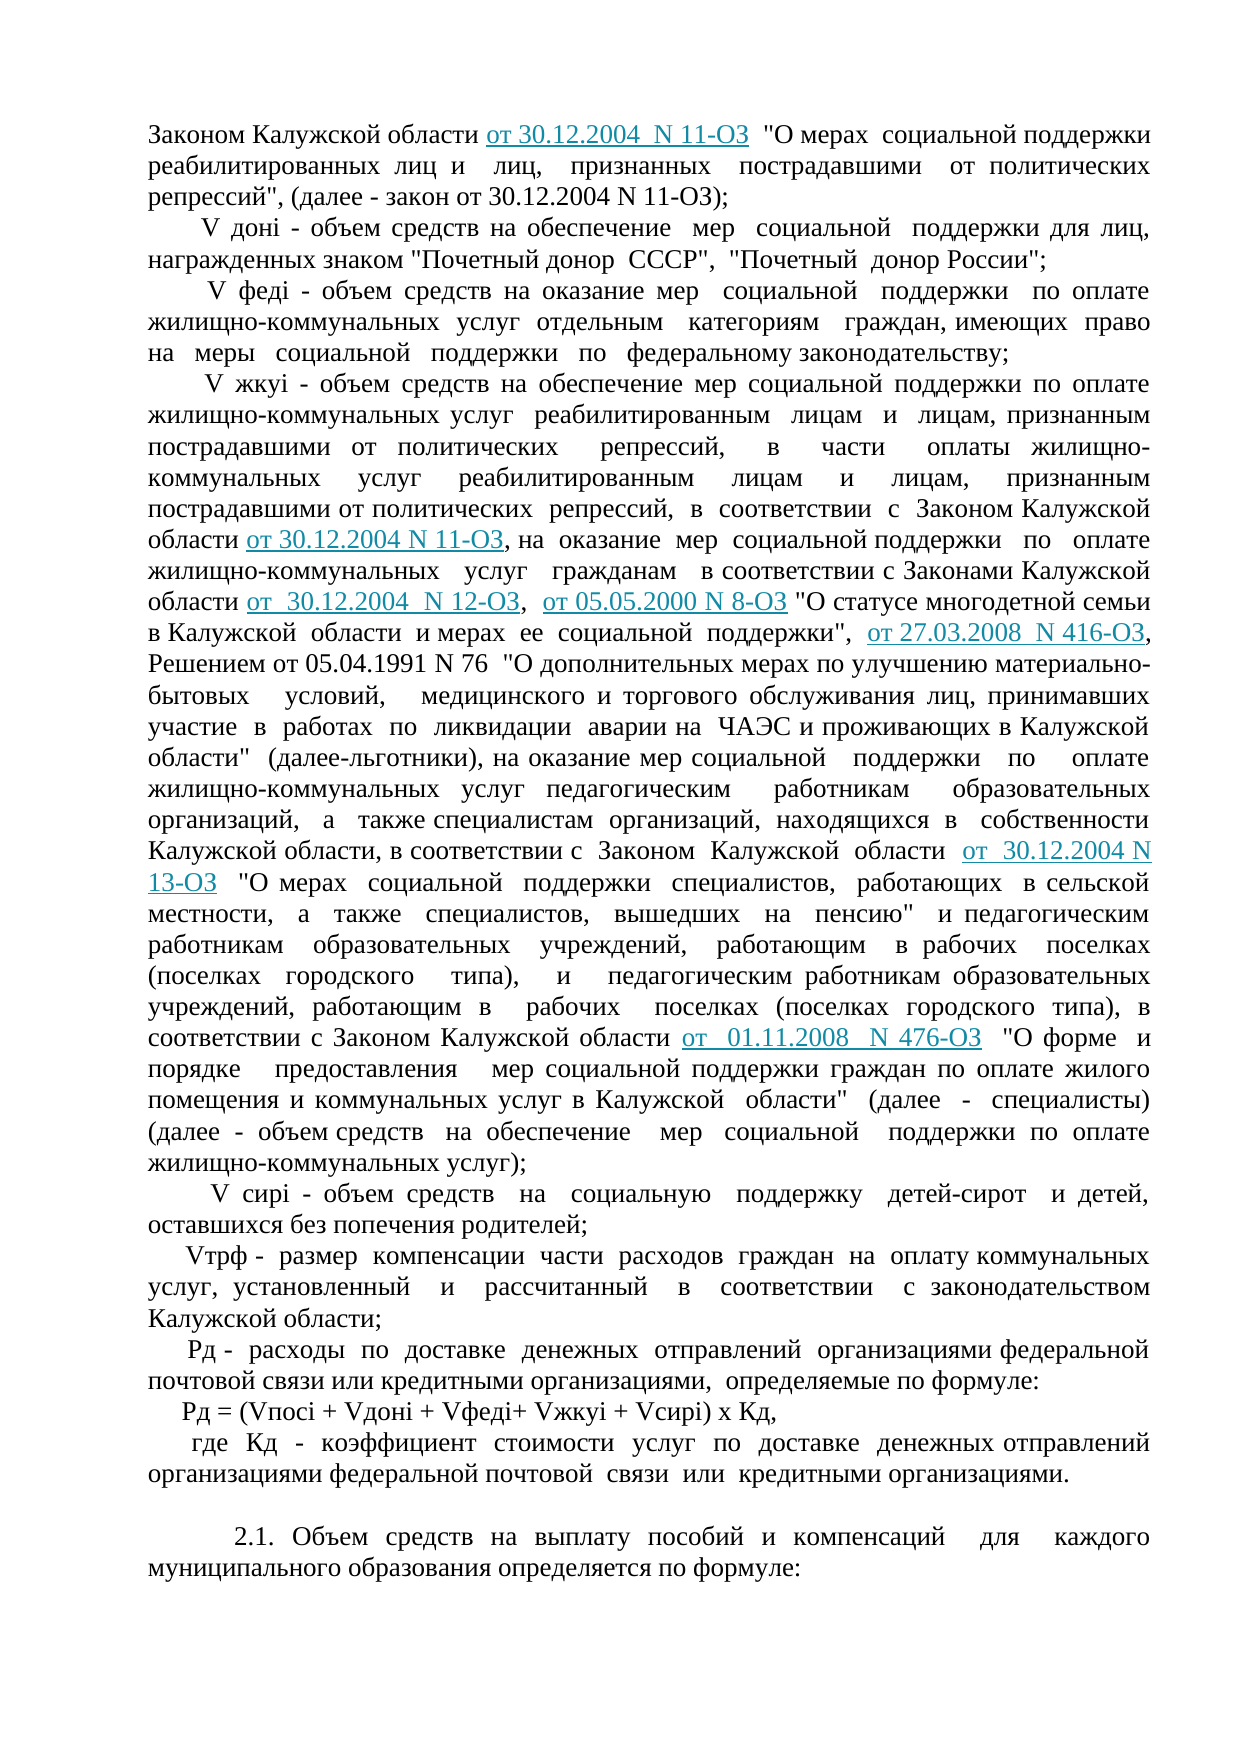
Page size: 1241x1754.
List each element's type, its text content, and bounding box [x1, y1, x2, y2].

text Vтрф - размер компенсации части расходов граждан на оплату коммунальных услуг, установленный и рассчитанный в соответствии с законодательством Калужской области; [148, 1239, 1152, 1333]
text V жкуi - объем средств на обеспечение мер социальной поддержки по оплате жилищно-коммунальных услуг реабилитированным лицам и лицам, признанным пострадавшими от политических репрессий, в части оплаты жилищно-коммунальных услуг реабилитированным лицам и лицам, признанным пострадавшими от политических репрессий, в соответствии с Законом Калужской области от 30.12.2004 N 11-ОЗ, на оказание мер социальной поддержки по оплате жилищно-коммунальных услуг гражданам в соответствии с Законами Калужской области от 30.12.2004 N 12-ОЗ, от 05.05.2000 N 8-ОЗ "О статусе многодетной семьи в Калужской области и мерах ее социальной поддержки", от 27.03.2008 N 416-ОЗ, Решением от 05.04.1991 N 76 "О дополнительных мерах по улучшению материально-бытовых условий, медицинского и торгового обслуживания лиц, принимавших участие в работах по ликвидации аварии на ЧАЭС и проживающих в Калужской области" (далее-льготники), на оказание мер социальной поддержки по оплате жилищно-коммунальных услуг педагогическим работникам образовательных организаций, а также специалистам организаций, находящихся в собственности Калужской области, в соответствии с Законом Калужской области от 30.12.2004 N 13-ОЗ "О мерах социальной поддержки специалистов, работающих в сельской местности, а также специалистов, вышедших на пенсию" и педагогическим работникам образовательных учреждений, работающим в рабочих поселках (поселках городского типа), и педагогическим работникам образовательных учреждений, работающим в рабочих поселках (поселках городского типа), в соответствии с Законом Калужской области от 01.11.2008 N 476-ОЗ "О форме и порядке предоставления мер социальной поддержки граждан по оплате жилого помещения и коммунальных услуг в Калужской области" (далее - специалисты) (далее - объем средств на обеспечение мер социальной поддержки по оплате жилищно-коммунальных услуг); [148, 367, 1152, 1177]
text V донi - объем средств на обеспечение мер социальной поддержки для лиц, награжденных знаком "Почетный донор СССР", "Почетный донор России"; [148, 212, 1152, 274]
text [148, 118, 1152, 212]
text 2.1. Объем средств на выплату пособий и компенсаций для каждого муниципального образования определяется по формуле: [148, 1520, 1152, 1582]
text Рд - расходы по доставке денежных отправлений организациями федеральной почтовой связи или кредитными организациями, определяемые по формуле: [148, 1333, 1152, 1395]
text Рд = (Vпосi + Vдонi + Vфедi+ Vжкуi + Vсирi) х Кд, [148, 1395, 1152, 1426]
text V сирi - объем средств на социальную поддержку детей-сирот и детей, оставшихся без попечения родителей; [148, 1177, 1152, 1239]
text V федi - объем средств на оказание мер социальной поддержки по оплате жилищно-коммунальных услуг отдельным категориям граждан, имеющих право на меры социальной поддержки по федеральному законодательству; [148, 274, 1152, 367]
text где Кд - коэффициент стоимости услуг по доставке денежных отправлений организациями федеральной почтовой связи или кредитными организациями. [148, 1426, 1152, 1488]
